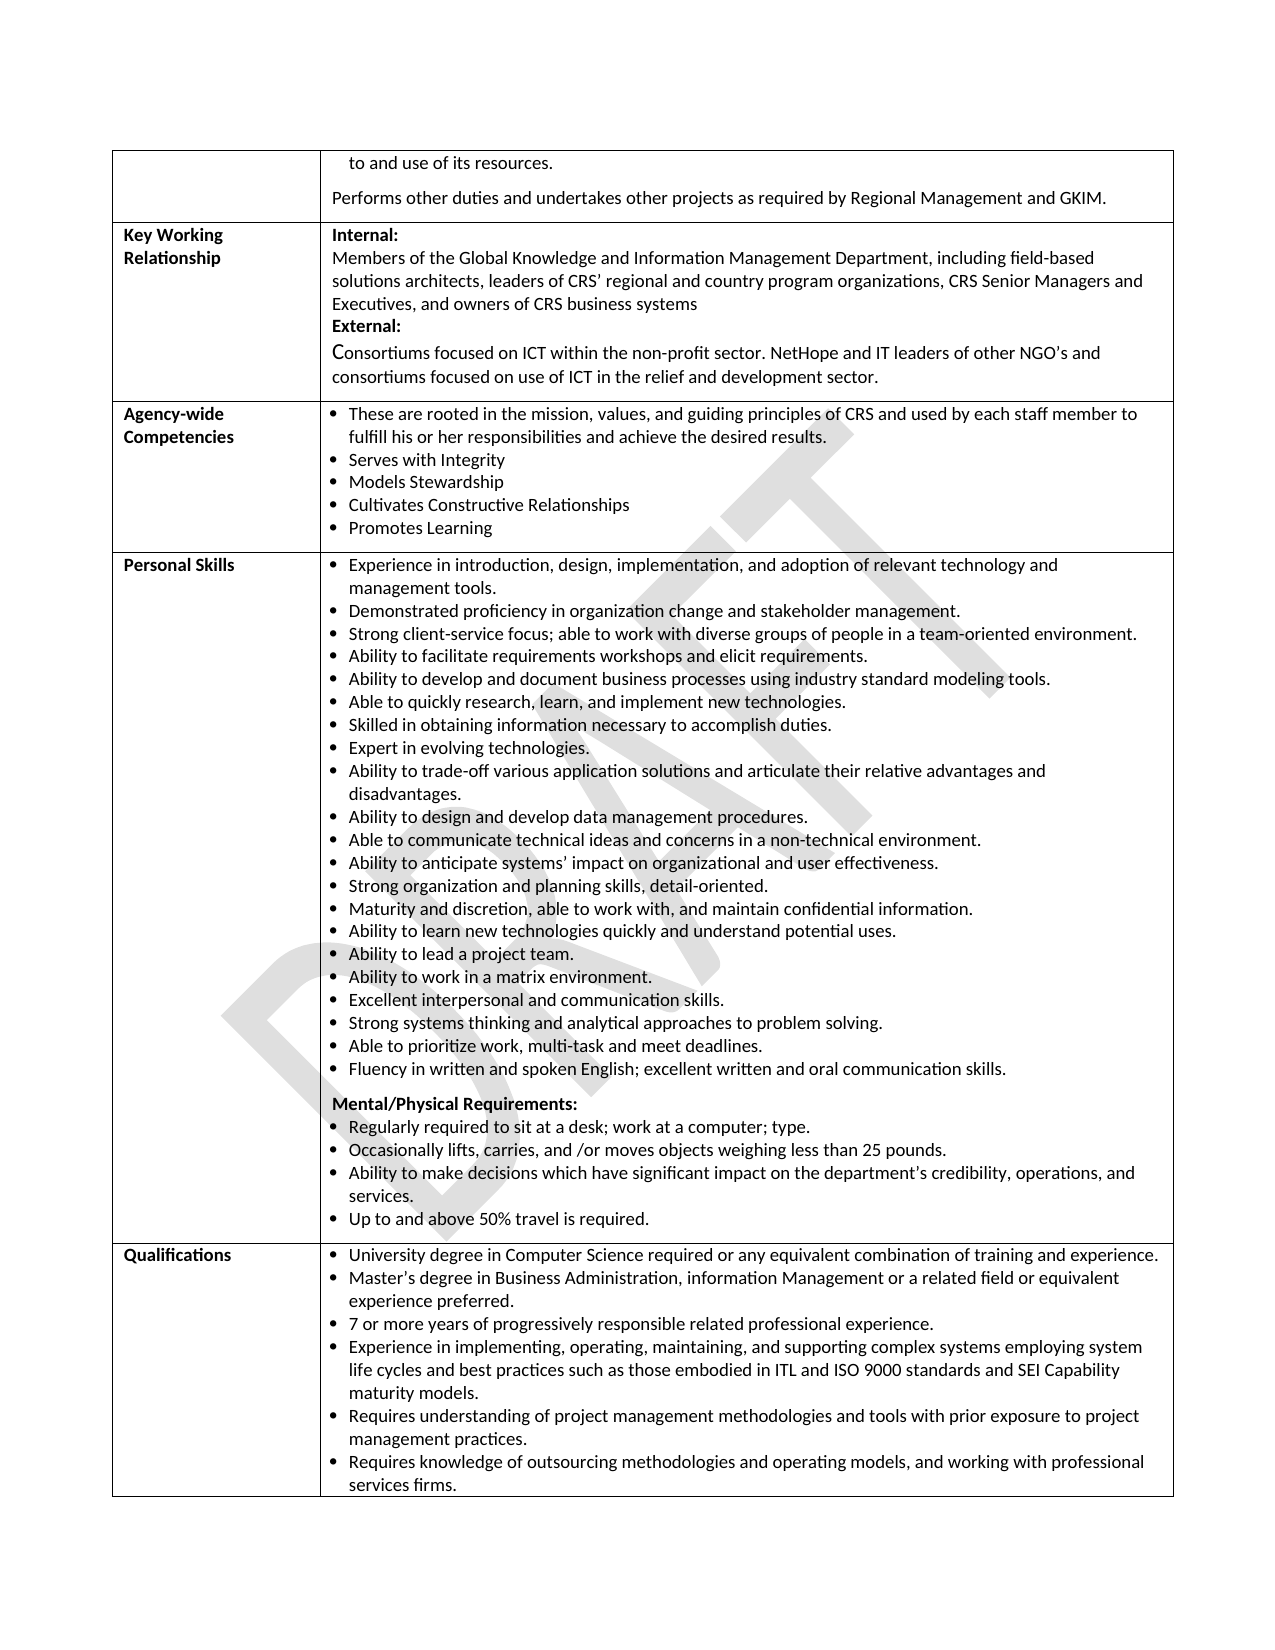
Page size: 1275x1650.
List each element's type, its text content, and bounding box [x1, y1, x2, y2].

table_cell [321, 151, 1173, 222]
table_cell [113, 151, 320, 222]
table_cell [321, 1244, 1173, 1496]
table_cell Agency-wide Competencies [113, 402, 320, 552]
table_cell Experience in introduction, design, implementation, and adoption of relevant technology and management tools. Demonstrated proficiency in organization change and stakeholder management. Strong client-service focus; able to work with diverse groups of people in a team-oriented environment. Ability to facilitate requirements workshops and elicit requirements. Ability to develop and document business processes using industry standard modeling tools. Able to quickly research, learn, and implement new technologies. Skilled in obtaining information necessary to accomplish duties. Expert in evolving technologies. Ability to trade-off various application solutions and articulate their relative advantages and disadvantages. Ability to design and develop data management procedures. Able to communicate technical ideas and concerns in a non-technical environment. Ability to anticipate systems’ impact on organizational and user effectiveness. Strong organization and planning skills, detail-oriented. Maturity and discretion, able to work with, and maintain confidential information. Ability to learn new technologies quickly and understand potential uses. Ability to lead a project team. Ability to work in a matrix environment. Excellent interpersonal and communication skills. Strong systems thinking and analytical approaches to problem solving. Able to prioritize work, multi-task and meet deadlines. Fluency in written and spoken English; excellent written and oral communication skills. Mental/Physical Requirements: Regularly required to sit at a desk; work at a computer; type. Occasionally lifts, carries, and /or moves objects weighing less than 25 pounds. Ability to make decisions which have significant impact on the department’s credibility, operations, and services. Up to and above 50% travel is required. [321, 553, 1173, 1243]
table_cell Key Working Relationship [113, 223, 320, 401]
table_cell These are rooted in the mission, values, and guiding principles of CRS and used by each staff member to fulfill his or her responsibilities and achieve the desired results. Serves with Integrity Models Stewardship Cultivates Constructive Relationships Promotes Learning [321, 402, 1173, 552]
table_cell Internal: Members of the Global Knowledge and Information Management Department, including field-based solutions architects, leaders of CRS’ regional and country program organizations, CRS Senior Managers and Executives, and owners of CRS business systems External: Consortiums focused on ICT within the non-profit sector. NetHope and IT leaders of other NGO’s and consortiums focused on use of ICT in the relief and development sector. [321, 223, 1173, 401]
table_cell Qualifications [113, 1244, 320, 1496]
table_cell Personal Skills [113, 553, 320, 1243]
